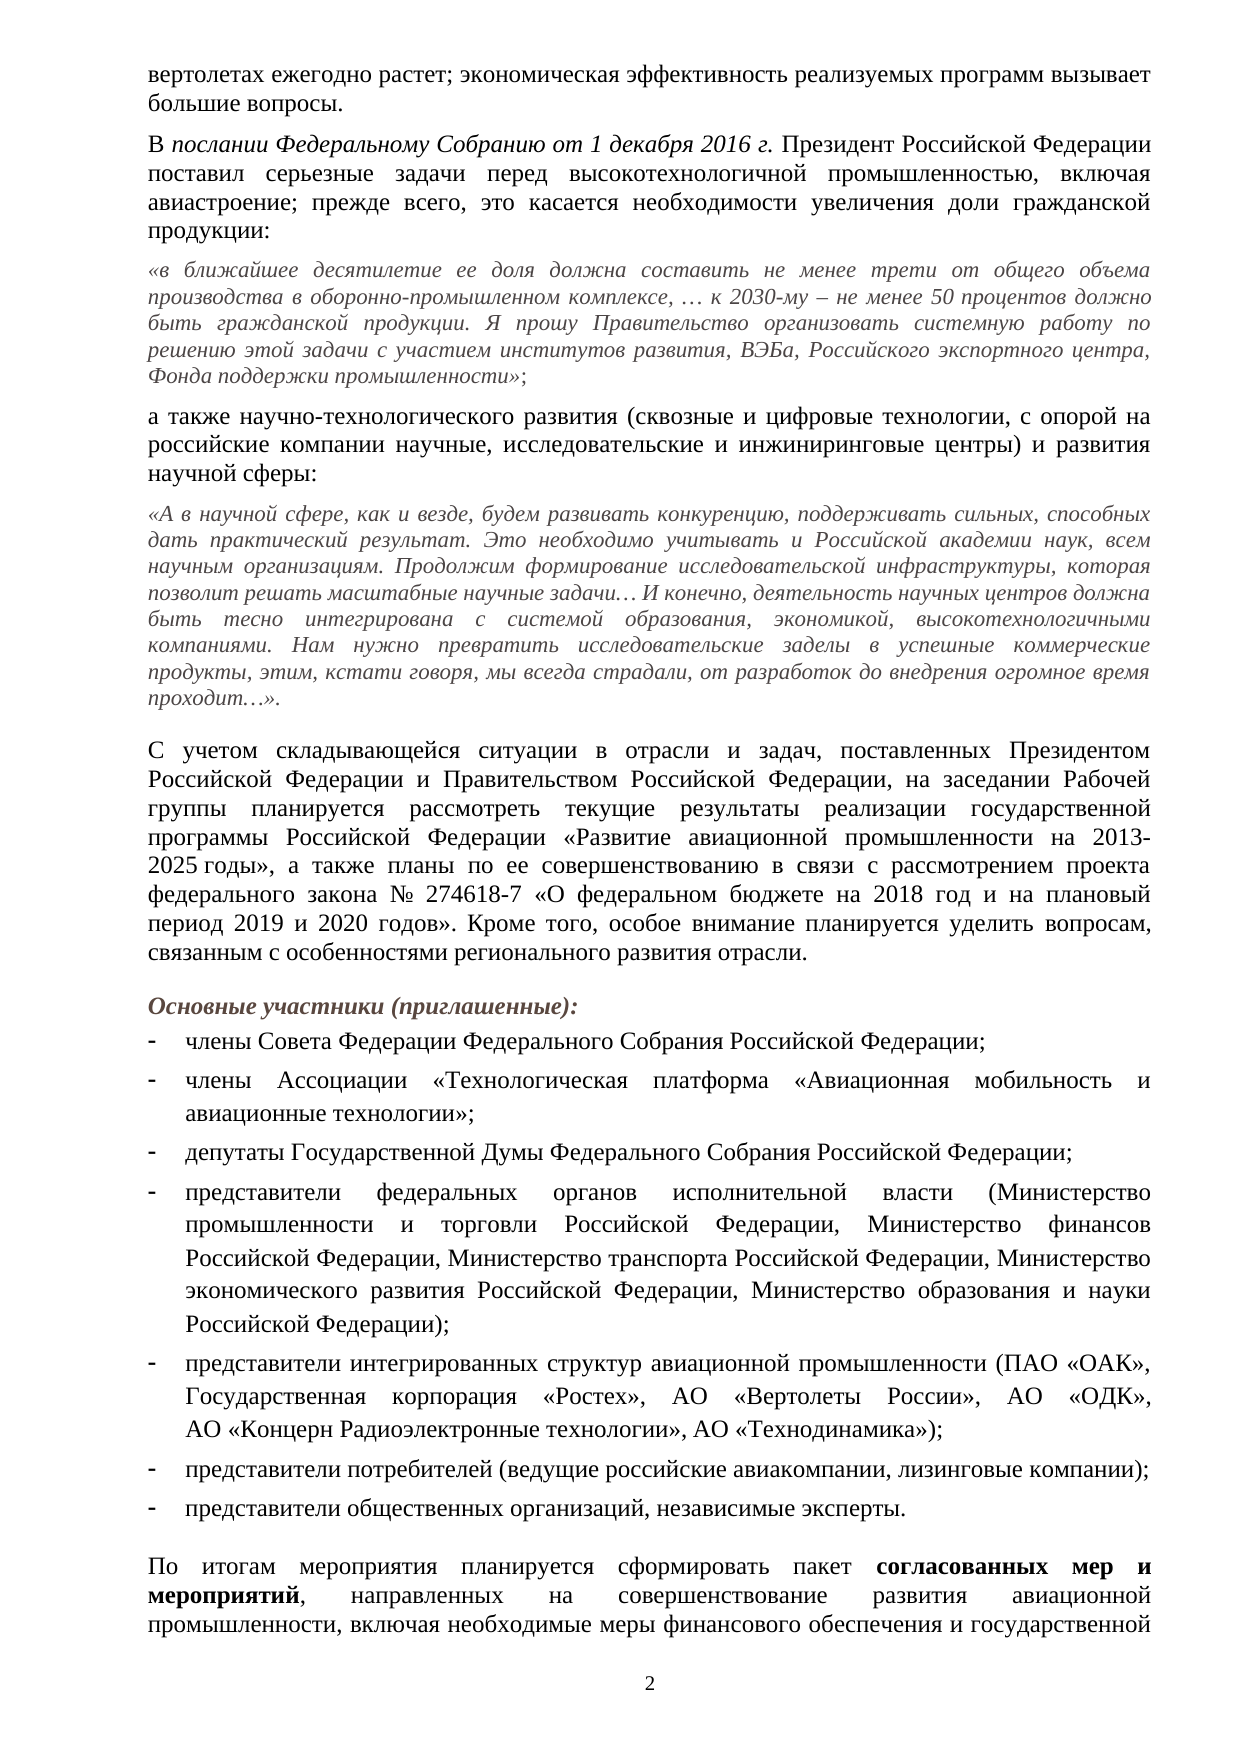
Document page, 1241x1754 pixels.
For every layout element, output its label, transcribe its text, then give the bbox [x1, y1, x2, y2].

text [148, 1551, 1152, 1637]
list представители потребителей (ведущие российские авиакомпании, лизинговые компании); [148, 1454, 1152, 1483]
text а также научно-технологического развития (сквозные и цифровые технологии, с опорой на российские компании научные, исследовательские и инжиниринговые центры) и развития научной сферы: [148, 401, 1152, 487]
text «в ближайшее десятилетие ее доля должна составить не менее трети от общего объема производства в оборонно-промышленном комплексе, … к 2030-му – не менее 50 процентов должно быть гражданской продукции. Я прошу Правительство организовать системную работу по решению этой задачи с участием институтов развития, ВЭБа, Российского экспортного центра, Фонда поддержки промышленности»; [148, 257, 1152, 388]
text С учетом складывающейся ситуации в отрасли и задач, поставленных Президентом Российской Федерации и Правительством Российской Федерации, на заседании Рабочей группы планируется рассмотреть текущие результаты реализации государственной программы Российской Федерации «Развитие авиационной промышленности на 2013-2025 годы», а также планы по ее совершенствованию в связи с рассмотрением проекта федерального закона № 274618-7 «О федеральном бюджете на 2018 год и на плановый период 2019 и 2020 годов». Кроме того, особое внимание планируется уделить вопросам, связанным с особенностями регионального развития отрасли. [148, 735, 1152, 966]
list члены Совета Федерации Федерального Собрания Российской Федерации; [148, 1026, 1152, 1054]
list представители общественных организаций, независимые эксперты. [148, 1493, 1152, 1522]
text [148, 59, 1152, 117]
list представители интегрированных структур авиационной промышленности (ПАО «ОАК», Государственная корпорация «Ростех», АО «Вертолеты России», АО «ОДК», АО «Концерн Радиоэлектронные технологии», АО «Технодинамика»); [148, 1348, 1152, 1443]
text «А в научной сфере, как и везде, будем развивать конкуренцию, поддерживать сильных, способных дать практический результат. Это необходимо учитывать и Российской академии наук, всем научным организациям. Продолжим формирование исследовательской инфраструктуры, которая позволит решать масштабные научные задачи… И конечно, деятельность научных центров должна быть тесно интегрирована с системой образования, экономикой, высокотехнологичными компаниями. Нам нужно превратить исследовательские заделы в успешные коммерческие продукты, этим, кстати говоря, мы всегда страдали, от разработок до внедрения огромное время проходит…». [148, 499, 1152, 710]
list депутаты Государственной Думы Федерального Собрания Российской Федерации; [148, 1137, 1152, 1166]
list члены Ассоциации «Технологическая платформа «Авиационная мобильность и авиационные технологии»; [148, 1065, 1152, 1127]
text Основные участники (приглашенные): [148, 991, 1152, 1019]
text В послании Федеральному Собранию от 1 декабря 2016 г. Президент Российской Федерации поставил серьезные задачи перед высокотехнологичной промышленностью, включая авиастроение; прежде всего, это касается необходимости увеличения доли гражданской продукции: [148, 129, 1152, 244]
list представители федеральных органов исполнительной власти (Министерство промышленности и торговли Российской Федерации, Министерство финансов Российской Федерации, Министерство транспорта Российской Федерации, Министерство экономического развития Российской Федерации, Министерство образования и науки Российской Федерации); [148, 1177, 1152, 1337]
